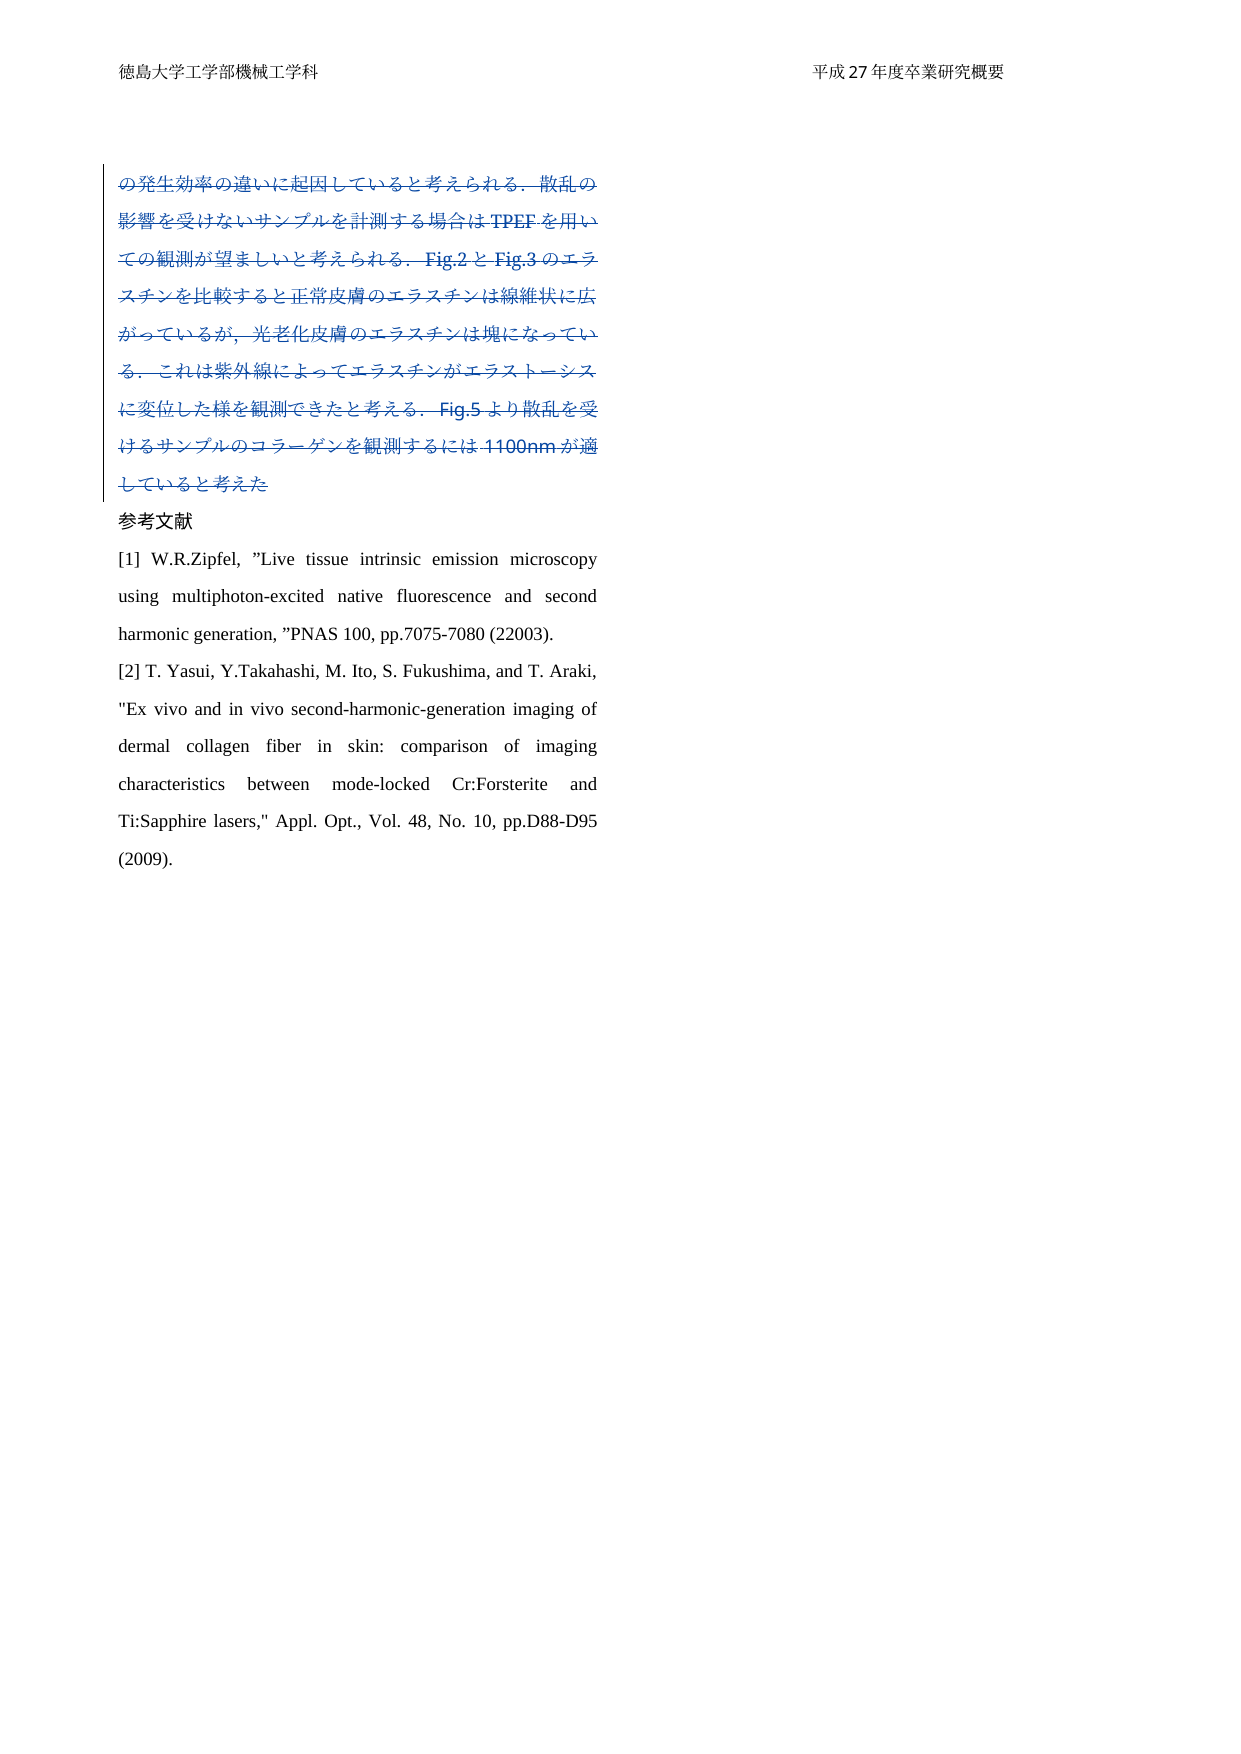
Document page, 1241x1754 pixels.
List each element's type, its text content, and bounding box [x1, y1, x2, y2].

text [1] W.R.Zipfel, ”Live tissue intrinsic emission microscopy using multiphoton-excited native fluorescence and second harmonic generation, ”PNAS 100, pp.7075-7080 (22003). [118, 539, 598, 652]
text 参考文献 [118, 502, 598, 539]
text [2] T. Yasui, Y.Takahashi, M. Ito, S. Fukushima, and T. Araki, "Ex vivo and in vivo second-harmonic-generation imaging of dermal collagen fiber in skin: comparison of imaging characteristics between mode-locked Cr:Forsterite and Ti:Sapphire lasers," Appl. Opt., Vol. 48, No. 10, pp.D88-D95 (2009). [118, 652, 598, 877]
